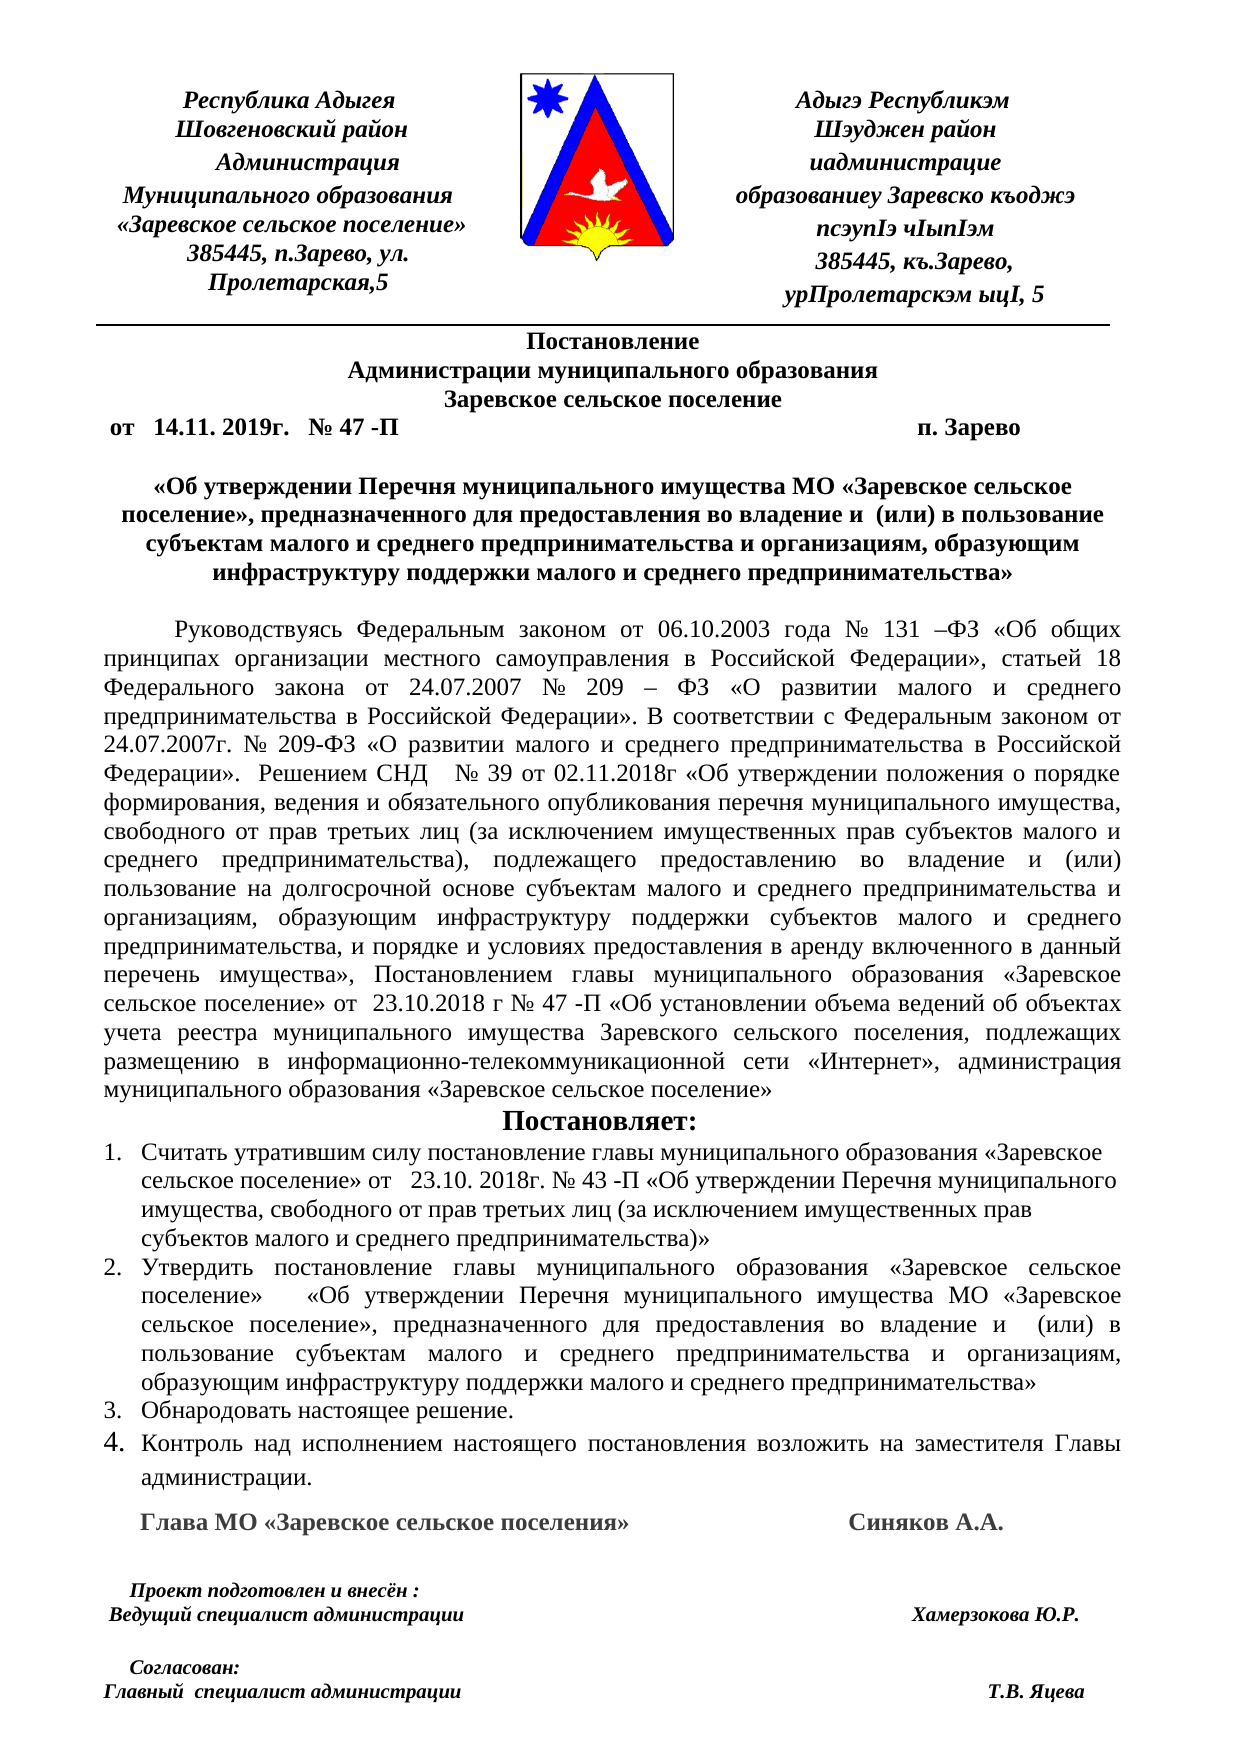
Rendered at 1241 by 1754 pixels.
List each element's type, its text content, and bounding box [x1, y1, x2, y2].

text Заревское сельское поселение [103, 384, 1122, 412]
list Обнародовать настоящее решение. [103, 1396, 1122, 1424]
text Проект подготовлен и внесён : [103, 1578, 1122, 1602]
picture [509, 73, 679, 263]
table_header Республика Адыгея Шовгеновский район Администрация Муниципального образования «Заревское сельское поселение» 385445, п.Зарево, ул. Пролетарская,5 [96, 73, 487, 324]
text Руководствуясь Федеральным законом от 06.10.2003 года № 131 –ФЗ «Об общих принципах организации местного самоуправления в Российской Федерации», статьей 18 Федерального закона от 24.07.2007 № 209 – ФЗ «О развитии малого и среднего предпринимательства в Российской Федерации». В соответствии с Федеральным законом от 24.07.2007г. № 209-ФЗ «О развитии малого и среднего предпринимательства в Российской Федерации». Решением СНД № 39 от 02.11.2018г «Об утверждении положения о порядке формирования, ведения и обязательного опубликования перечня муниципального имущества, свободного от прав третьих лиц (за исключением имущественных прав субъектов малого и среднего предпринимательства), подлежащего предоставлению во владение и (или) пользование на долгосрочной основе субъектам малого и среднего предпринимательства и организациям, образующим инфраструктуру поддержки субъектов малого и среднего предпринимательства, и порядке и условиях предоставления в аренду включенного в данный перечень имущества», Постановлением главы муниципального образования «Заревское сельское поселение» от 23.10.2018 г № 47 -П «Об установлении объема ведений об объектах учета реестра муниципального имущества Заревского сельского поселения, подлежащих размещению в информационно-телекоммуникационной сети «Интернет», администрация муниципального образования «Заревское сельское поселение» [103, 614, 1122, 1103]
list Считать утратившим силу постановление главы муниципального образования «Заревское сельское поселение» от 23.10. 2018г. № 43 -П «Об утверждении Перечня муниципального имущества, свободного от прав третьих лиц (за исключением имущественных прав субъектов малого и среднего предпринимательства)» [103, 1137, 1122, 1252]
text Главный специалист администрации Т.В. Яцева [103, 1679, 1122, 1703]
list Контроль над исполнением настоящего постановления возложить на заместителя Главы администрации. [103, 1424, 1122, 1491]
table_header Адыгэ Республикэм Шэуджен район иадминистрацие образованиеу Заревско къоджэ псэупIэ чIыпIэм 385445, къ.Зарево, урПролетарскэм ыцI, 5 [701, 73, 1109, 324]
text Постановление [103, 326, 1122, 355]
text Постановляет: [103, 1103, 1122, 1137]
text Согласован: [103, 1654, 1122, 1679]
text «Об утверждении Перечня муниципального имущества МО «Заревское сельское поселение», предназначенного для предоставления во владение и (или) в пользование субъектам малого и среднего предпринимательства и организациям, образующим инфраструктуру поддержки малого и среднего предпринимательства» [103, 471, 1122, 586]
text от 14.11. 2019г. № 47 -П п. Зарево [103, 412, 1122, 441]
text Администрации муниципального образования [103, 355, 1122, 384]
text Глава МО «Заревское сельское поселения» Синяков А.А. [103, 1507, 1122, 1536]
list Утвердить постановление главы муниципального образования «Заревское сельское поселение» «Об утверждении Перечня муниципального имущества МО «Заревское сельское поселение», предназначенного для предоставления во владение и (или) в пользование субъектам малого и среднего предпринимательства и организациям, образующим инфраструктуру поддержки малого и среднего предпринимательства» [103, 1252, 1122, 1396]
text Ведущий специалист администрации Хамерзокова Ю.Р. [103, 1602, 1122, 1626]
table_header [487, 73, 701, 324]
